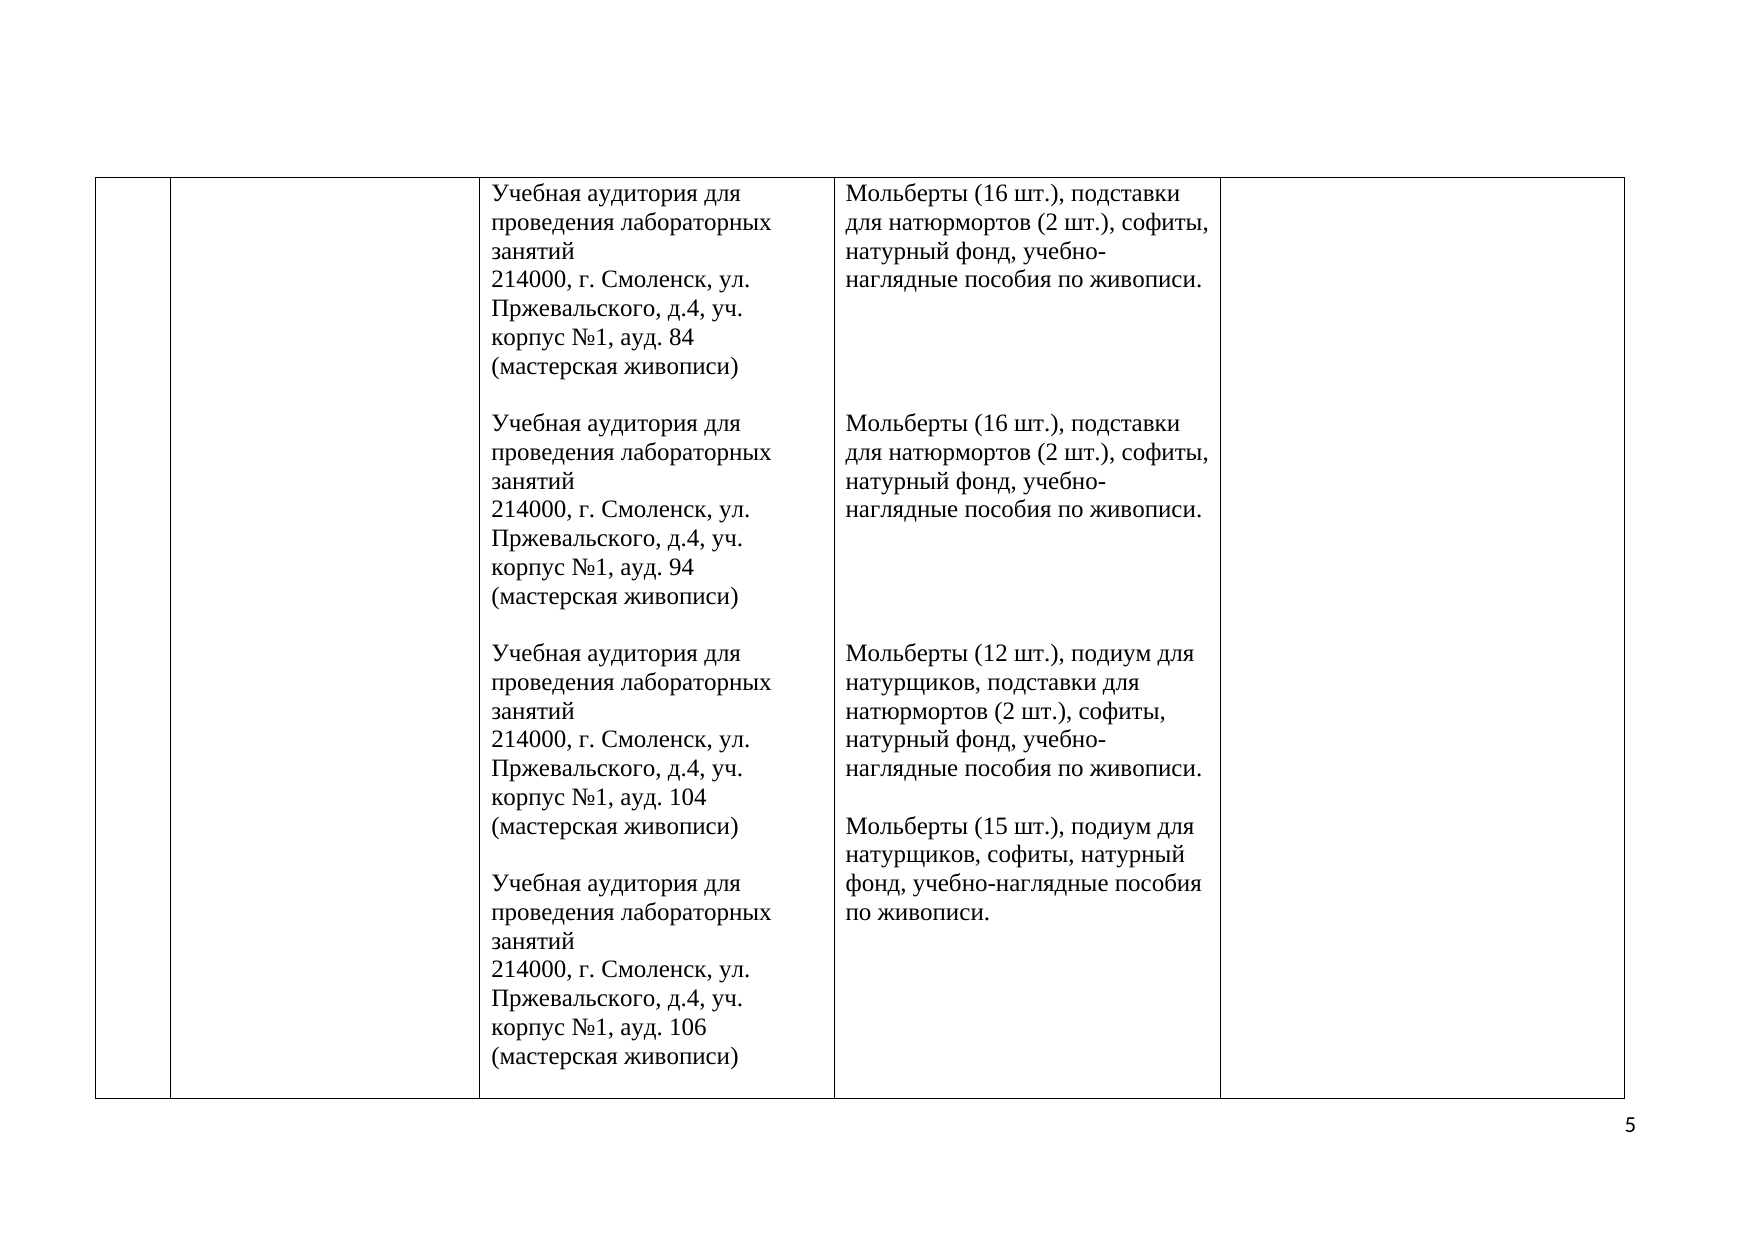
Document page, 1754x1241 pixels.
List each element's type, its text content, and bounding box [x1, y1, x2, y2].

table_cell [1221, 178, 1624, 1098]
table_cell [835, 178, 1220, 1098]
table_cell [480, 178, 834, 1098]
table_cell 5 [96, 178, 170, 1098]
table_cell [171, 178, 479, 1098]
